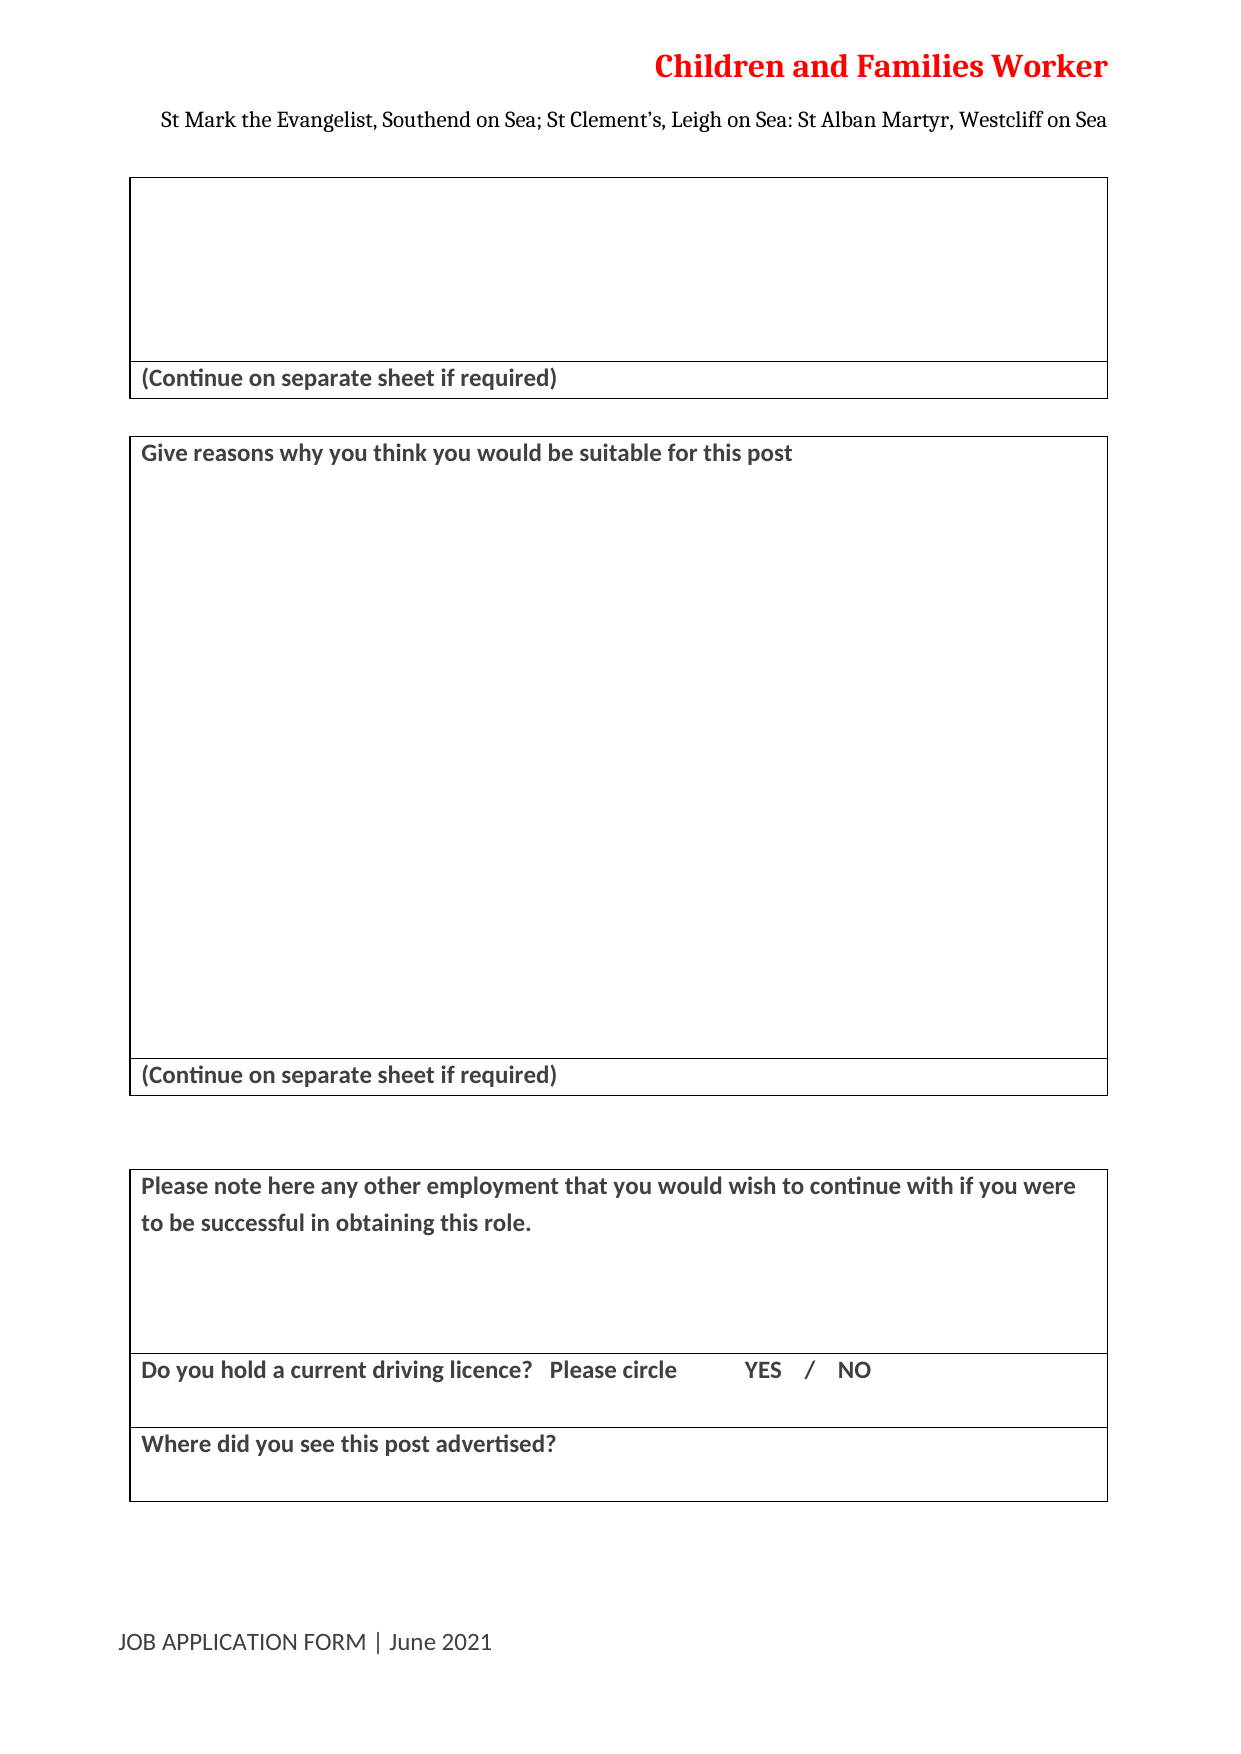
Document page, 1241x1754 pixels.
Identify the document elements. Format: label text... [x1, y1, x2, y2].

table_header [131, 178, 1107, 361]
table_cell (Continue on separate sheet if required) [131, 1059, 1107, 1095]
table_header Please note here any other employment that you would wish to continue with if you were to be successful in obtaining this role. [131, 1170, 1107, 1353]
table_header Give reasons why you think you would be suitable for this post [131, 437, 1107, 1058]
table_cell Do you hold a current driving licence? Please circle YES / NO [131, 1354, 1107, 1427]
table_cell (Continue on separate sheet if required) [131, 362, 1107, 398]
table_cell Where did you see this post advertised? [131, 1428, 1107, 1501]
